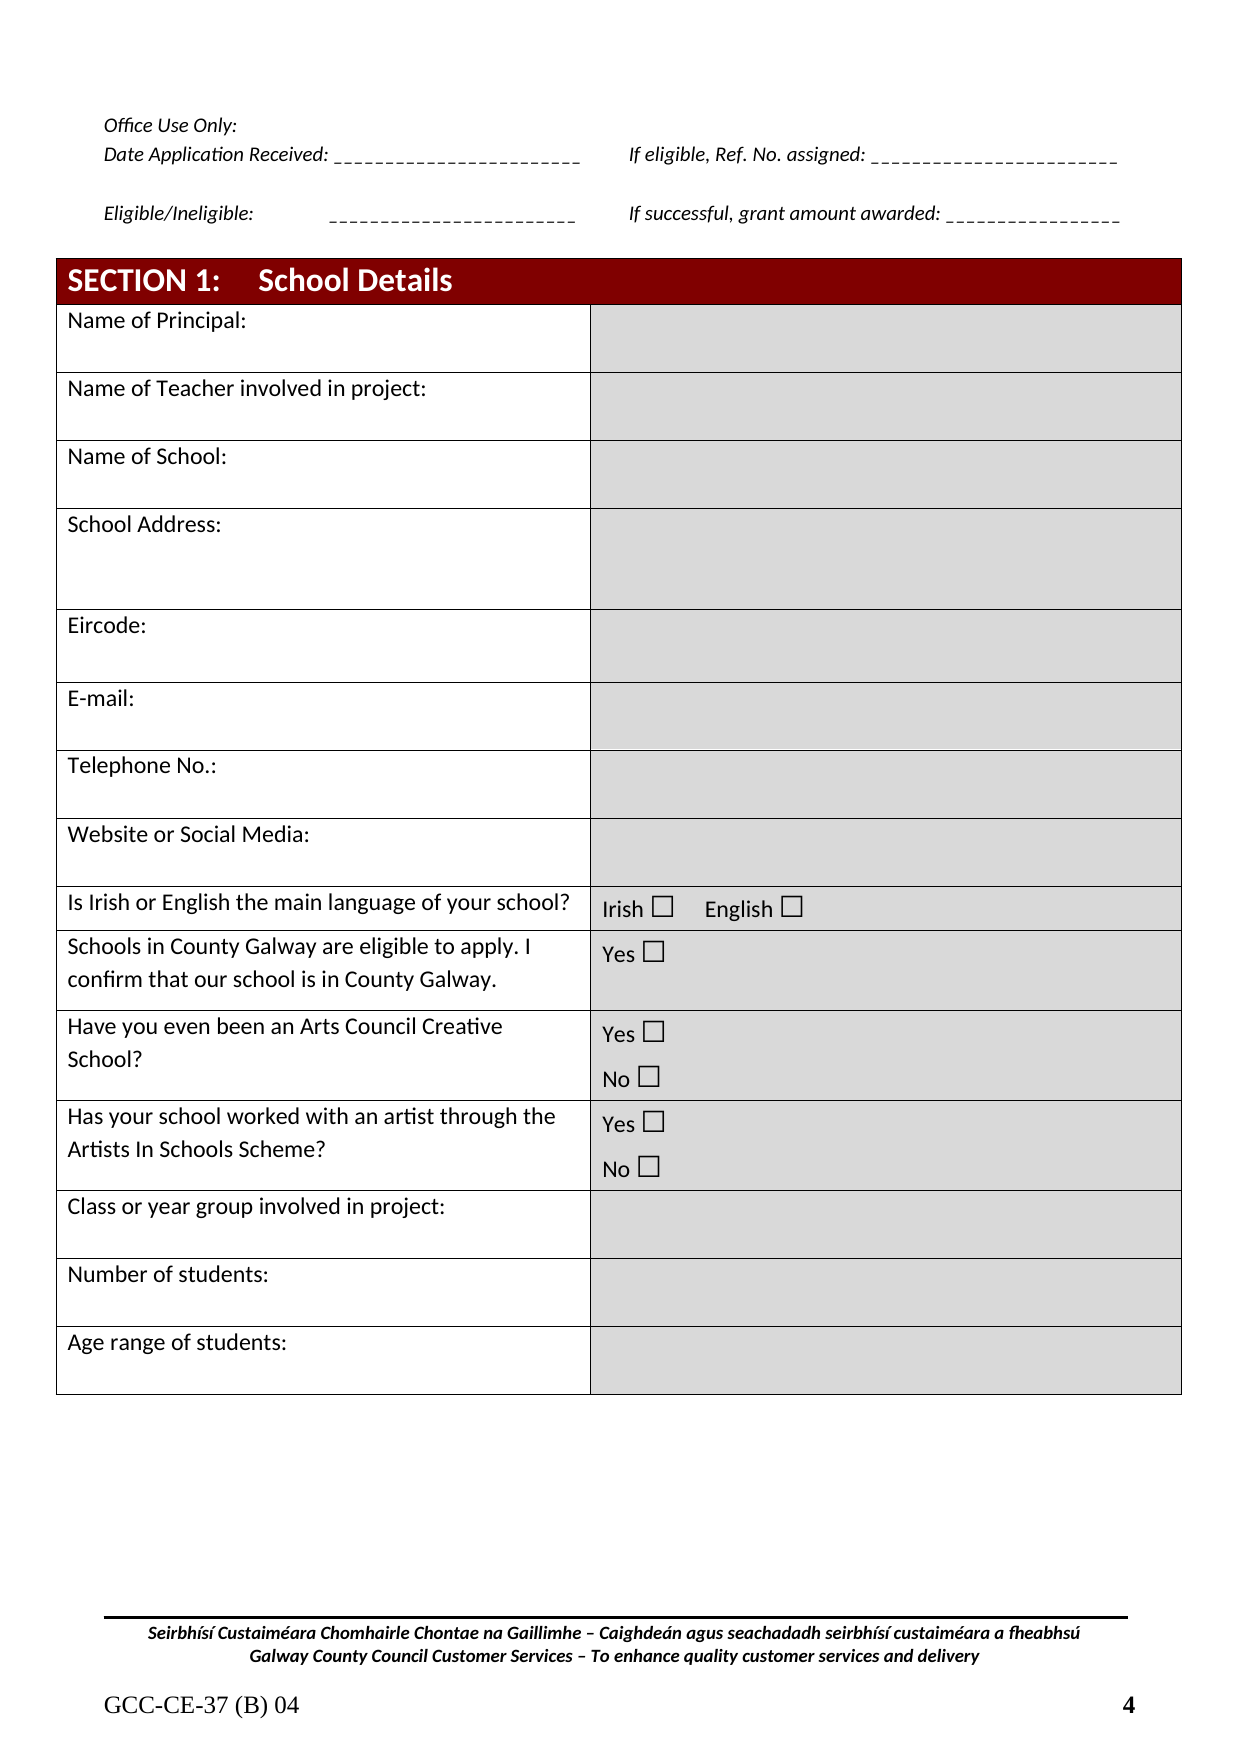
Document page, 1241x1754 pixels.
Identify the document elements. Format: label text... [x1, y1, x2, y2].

table_cell [591, 1191, 1181, 1258]
text Office Use Only: [103, 112, 1128, 138]
table_cell Yes No [591, 1101, 1181, 1190]
table_cell [591, 509, 1181, 609]
table_cell School Address: [57, 509, 590, 609]
table_cell Website or Social Media: [57, 819, 590, 886]
table_cell [591, 1259, 1181, 1326]
text Date Application Received: ________________________ If eligible, Ref. No. assigned: ________________________ [103, 142, 1128, 167]
table_cell Name of Teacher involved in project: [57, 373, 590, 440]
table_cell Age range of students: [57, 1327, 590, 1394]
table_cell Is Irish or English the main language of your school? [57, 887, 590, 930]
table_cell [591, 441, 1181, 508]
table_cell [591, 819, 1181, 886]
table_cell [591, 751, 1181, 818]
table_cell Yes No [591, 1011, 1181, 1100]
table_cell Have you even been an Arts Council Creative School? [57, 1011, 590, 1100]
table_cell [591, 305, 1181, 372]
table_cell Name of Principal: [57, 305, 590, 372]
table_cell [591, 373, 1181, 440]
table_cell Class or year group involved in project: [57, 1191, 590, 1258]
table_cell [591, 683, 1181, 749]
table_cell Name of School: [57, 441, 590, 508]
table_cell Eircode: [57, 610, 590, 682]
table_cell Schools in County Galway are eligible to apply. I confirm that our school is in County Galway. [57, 931, 590, 1010]
table_cell E-mail: [57, 683, 590, 749]
table_cell Number of students: [57, 1259, 590, 1326]
table_cell Telephone No.: [57, 751, 590, 818]
table_cell [591, 610, 1181, 682]
table_cell Irish English [591, 887, 1181, 930]
table_cell Yes [591, 931, 1181, 1010]
table_cell [591, 1327, 1181, 1394]
table_header SECTION 1: School Details [57, 259, 1181, 304]
text Eligible/Ineligible: ________________________ If successful, grant amount awarded: _________________ [103, 200, 1128, 225]
table_cell Has your school worked with an artist through the Artists In Schools Scheme? [57, 1101, 590, 1190]
